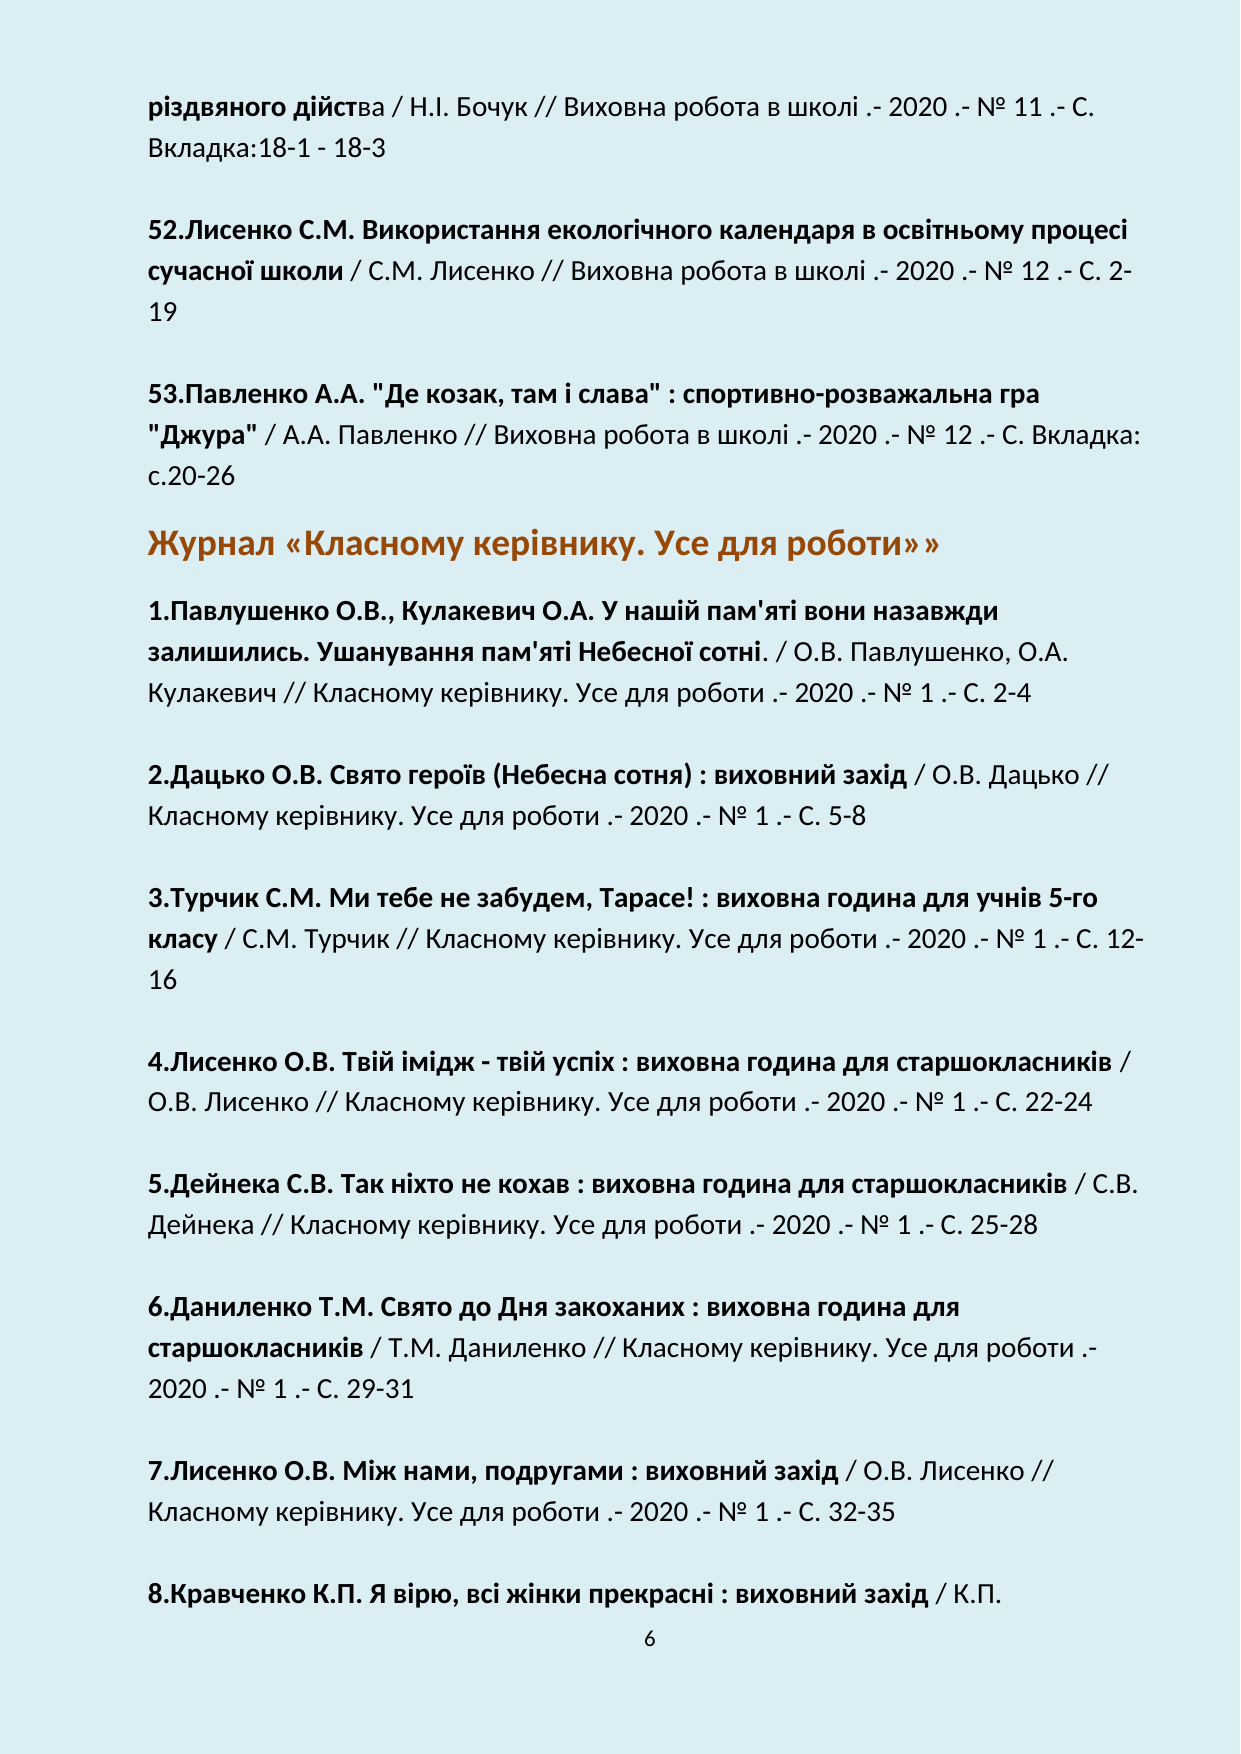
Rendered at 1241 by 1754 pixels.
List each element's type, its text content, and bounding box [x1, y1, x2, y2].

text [148, 592, 1152, 1610]
text Журнал «Класному керівнику. Усе для роботи»» [148, 519, 1152, 564]
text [148, 88, 1152, 493]
